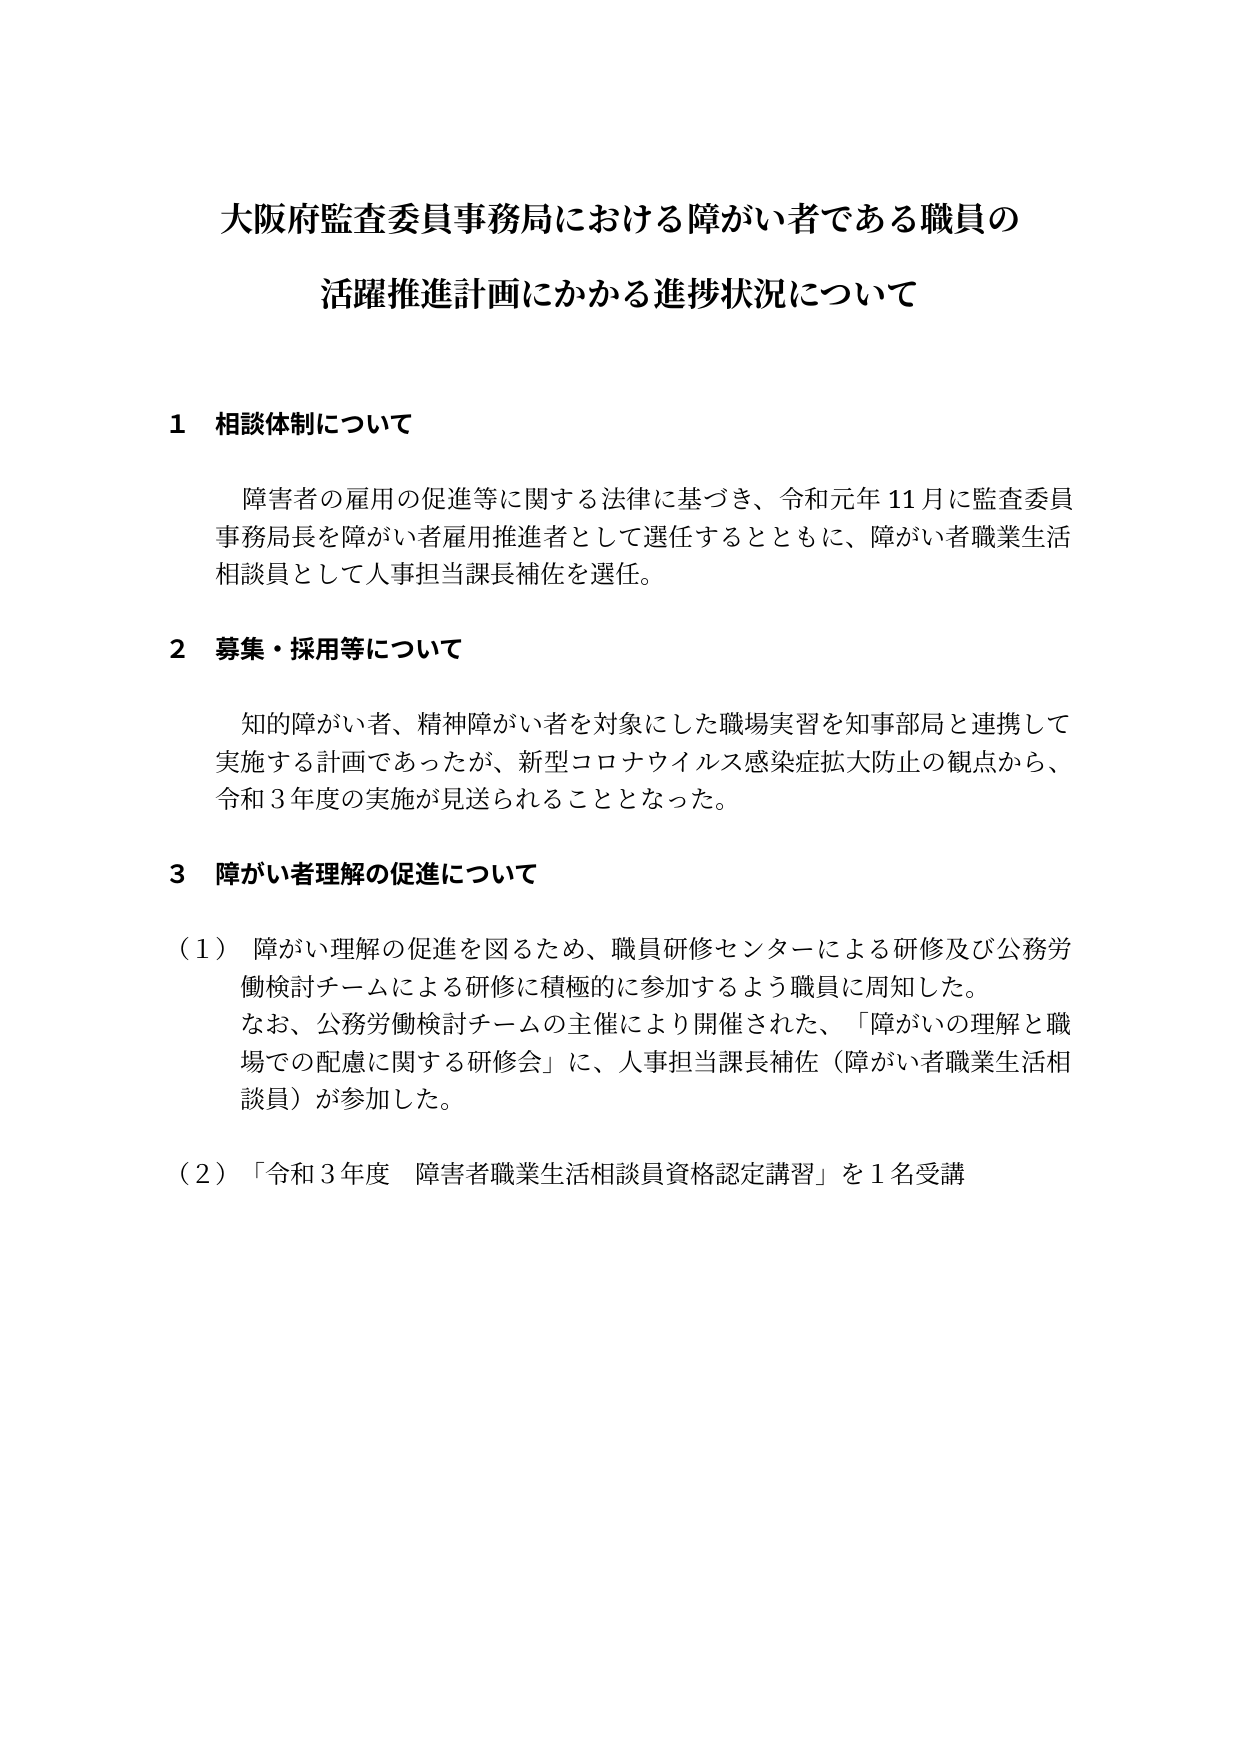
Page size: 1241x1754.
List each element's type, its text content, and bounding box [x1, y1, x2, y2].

text ２ 募集・採用等について [165, 629, 1075, 667]
text 大阪府監査委員事務局における障がい者である職員の [165, 179, 1075, 254]
text ３ 障がい者理解の促進について [165, 854, 1075, 892]
text 知的障がい者、精神障がい者を対象にした職場実習を知事部局と連携して実施する計画であったが、新型コロナウイルス感染症拡大防止の観点から、令和３年度の実施が見送られることとなった。 [165, 704, 1075, 817]
text 活躍推進計画にかかる進捗状況について [165, 254, 1075, 329]
text １ 相談体制について [165, 404, 1075, 442]
list 障がい理解の促進を図るため、職員研修センターによる研修及び公務労働検討チームによる研修に積極的に参加するよう職員に周知した。 [165, 929, 1075, 1004]
text （２）「令和３年度 障害者職業生活相談員資格認定講習」を１名受講 [165, 1154, 1075, 1192]
text 障害者の雇用の促進等に関する法律に基づき、令和元年11月に監査委員事務局長を障がい者雇用推進者として選任するとともに、障がい者職業生活相談員として人事担当課長補佐を選任。 [165, 479, 1075, 592]
list なお、公務労働検討チームの主催により開催された、「障がいの理解と職場での配慮に関する研修会」に、人事担当課長補佐（障がい者職業生活相談員）が参加した。 [240, 1004, 1075, 1117]
